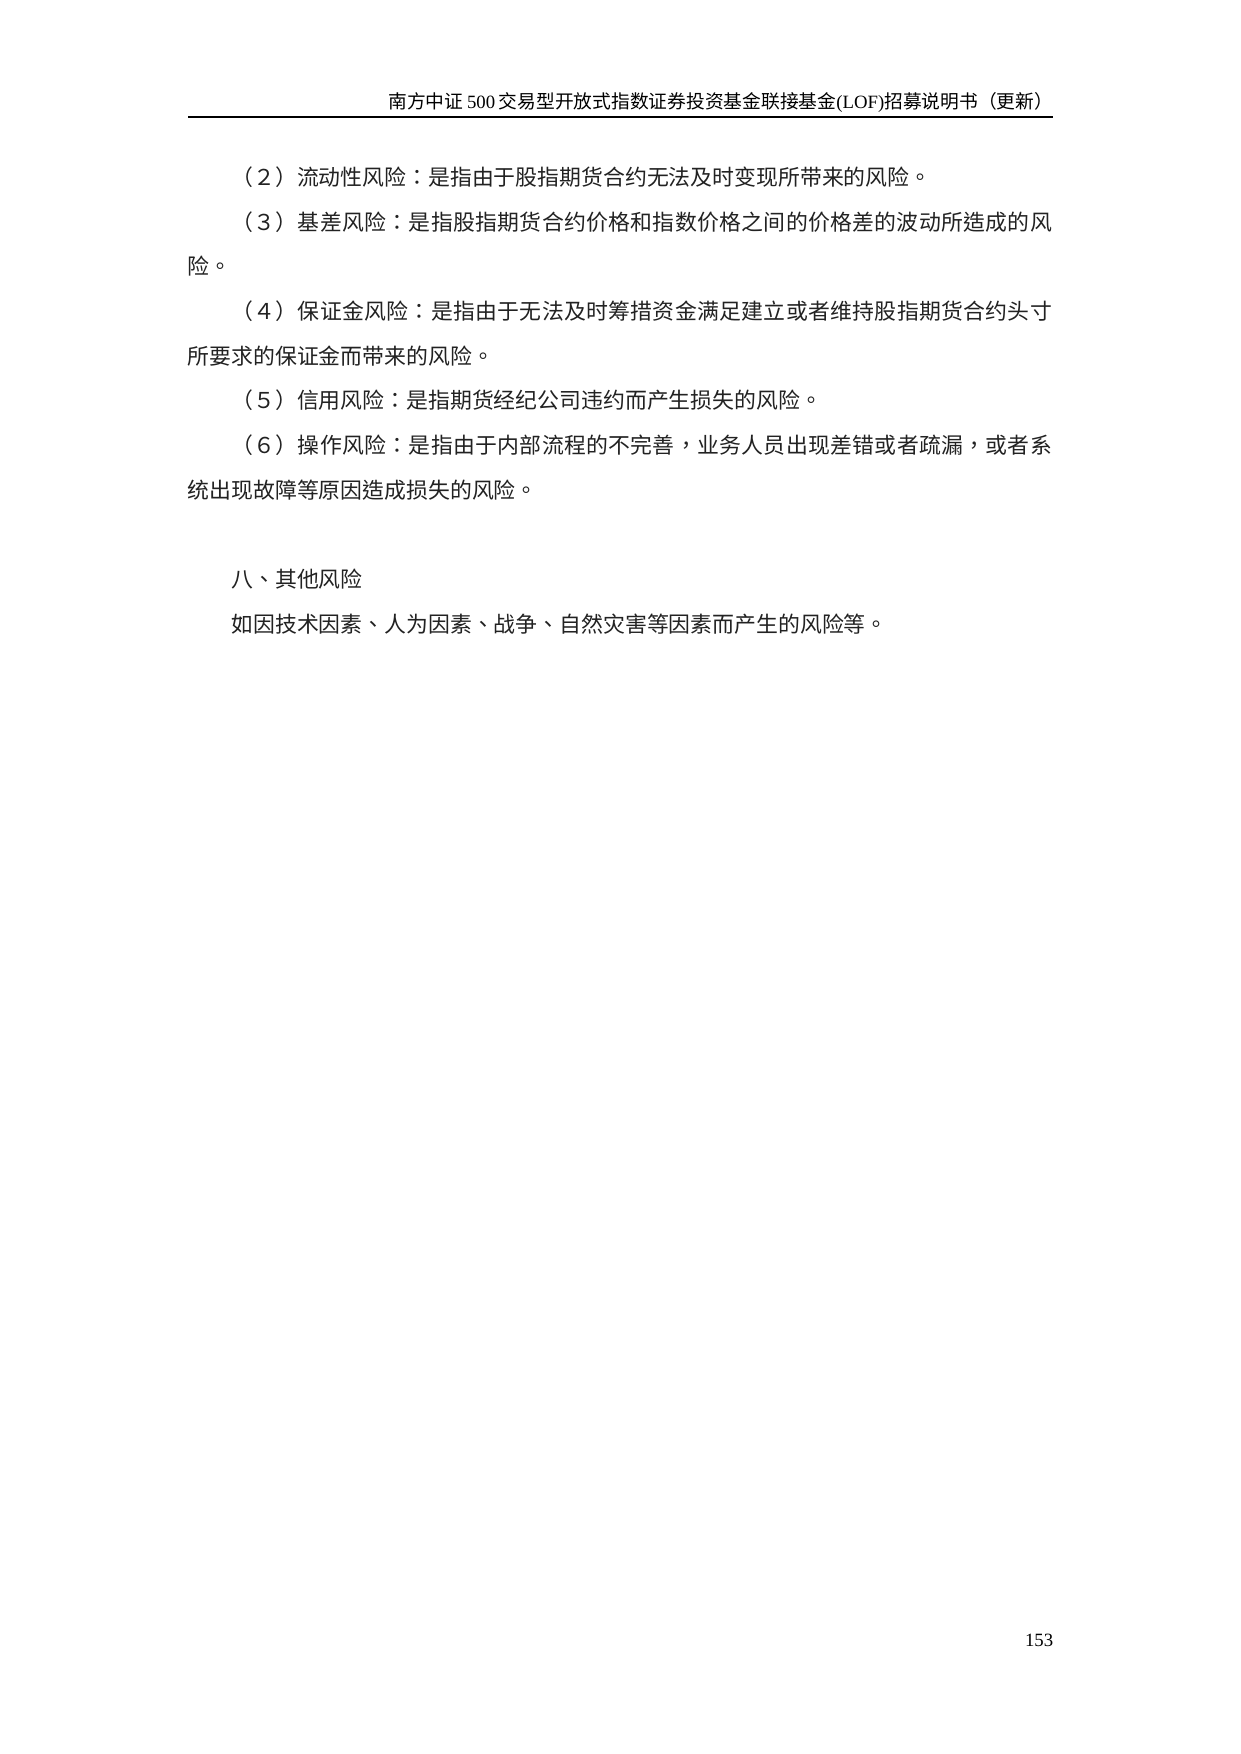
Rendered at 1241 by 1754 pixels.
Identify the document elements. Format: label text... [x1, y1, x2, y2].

text （５）信用风险：是指期货经纪公司违约而产生损失的风险。 [187, 385, 1053, 415]
text （６）操作风险：是指由于内部流程的不完善，业务人员出现差错或者疏漏，或者系统出现故障等原因造成损失的风险。 [187, 430, 1053, 504]
text （２）流动性风险：是指由于股指期货合约无法及时变现所带来的风险。 [187, 162, 1053, 192]
text 如因技术因素、人为因素、战争、自然灾害等因素而产生的风险等。 [187, 609, 1053, 639]
text （３）基差风险：是指股指期货合约价格和指数价格之间的价格差的波动所造成的风险。 [187, 207, 1053, 281]
text 八、其他风险 [187, 564, 1053, 594]
text （４）保证金风险：是指由于无法及时筹措资金满足建立或者维持股指期货合约头寸所要求的保证金而带来的风险。 [187, 296, 1053, 371]
